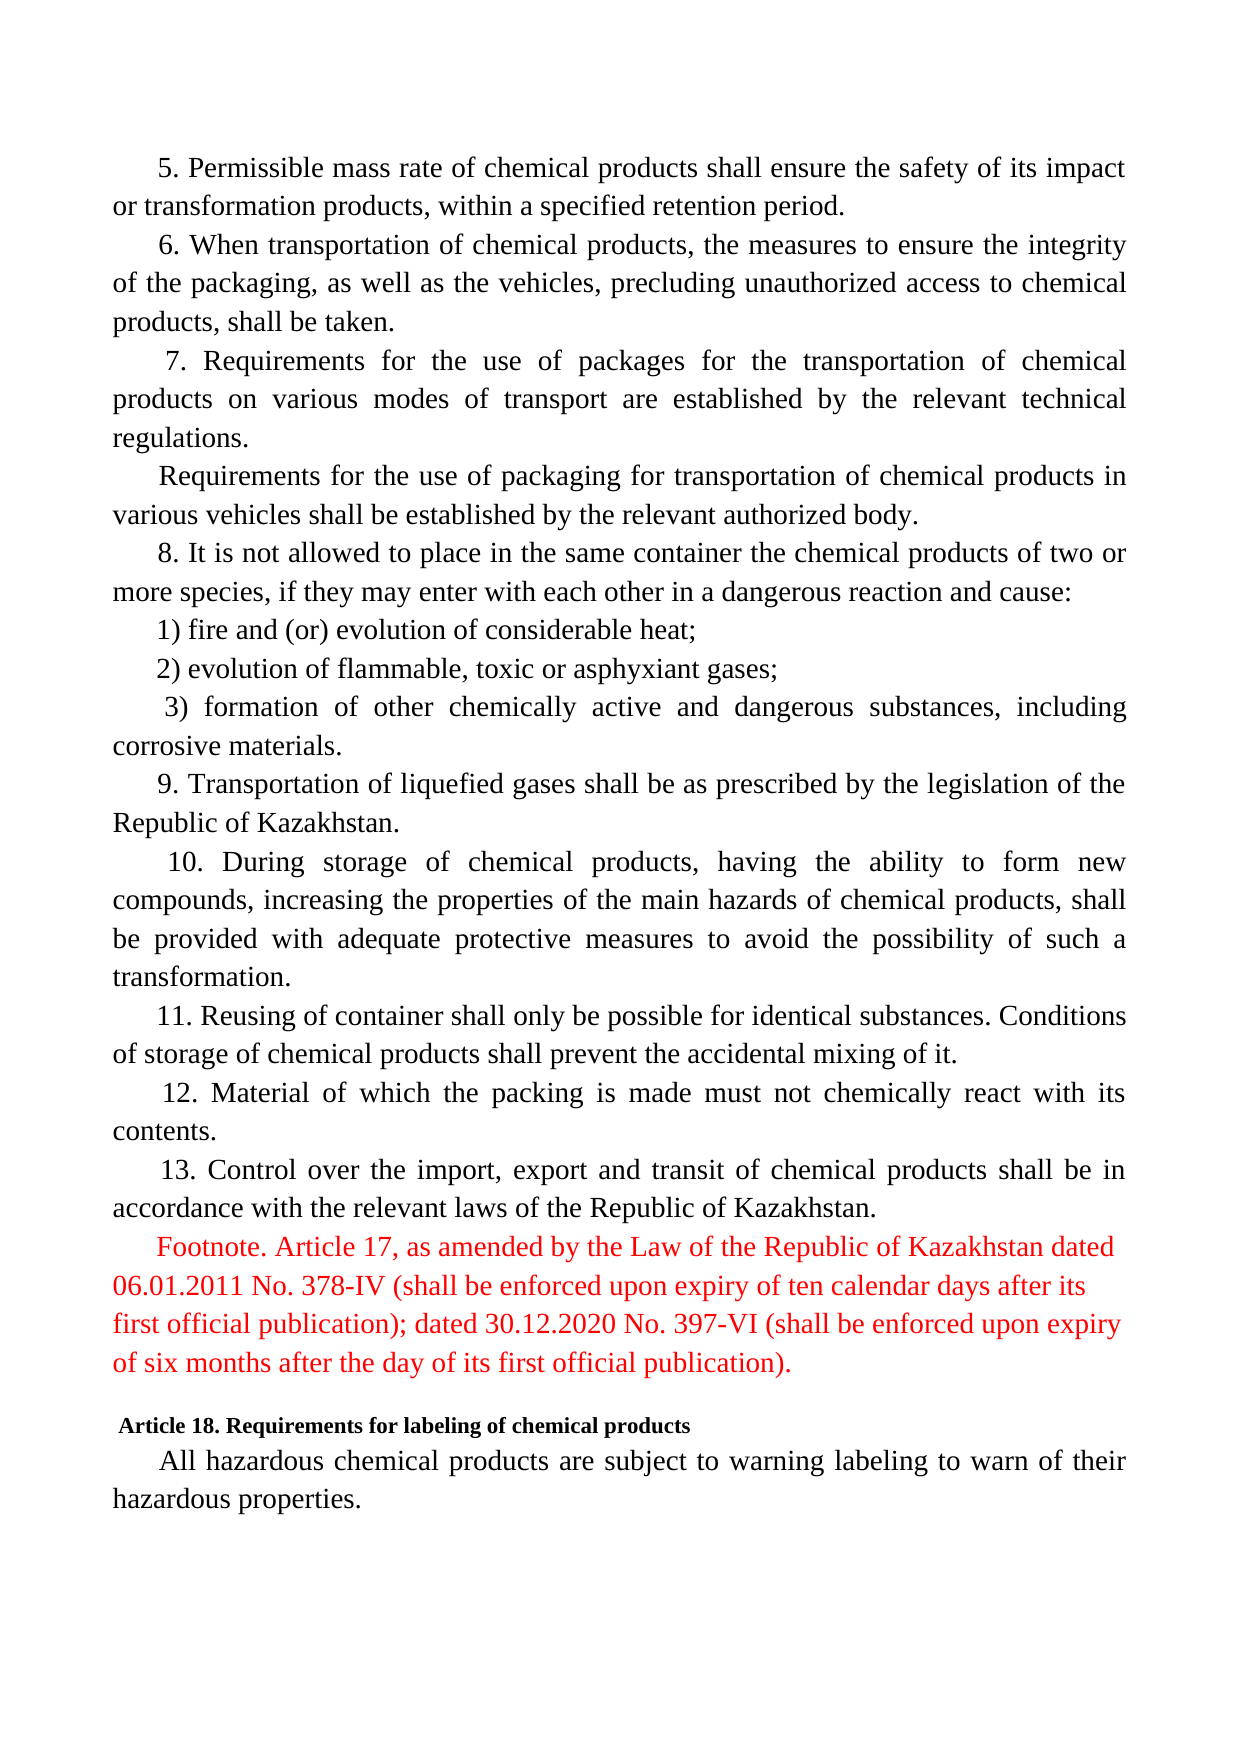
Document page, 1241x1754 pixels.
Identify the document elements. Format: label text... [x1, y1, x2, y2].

text 3) formation of other chemically active and dangerous substances, including corrosive materials. [112, 689, 1128, 762]
text 11. Reusing of container shall only be possible for identical substances. Conditions of storage of chemical products shall prevent the accidental mixing of it. [112, 998, 1128, 1070]
text 2) evolution of flammable, toxic or asphyxiant gases; [112, 651, 1128, 684]
text 8. It is not allowed to place in the same container the chemical products of two or more species, if they may enter with each other in a dangerous reaction and cause: [112, 535, 1128, 607]
text 5. Permissible mass rate of chemical products shall ensure the safety of its impact or transformation products, within a specified retention period. [112, 150, 1128, 222]
text 6. When transportation of chemical products, the measures to ensure the integrity of the packaging, as well as the vehicles, precluding unauthorized access to chemical products, shall be taken. [112, 227, 1128, 338]
text 12. Material of which the packing is made must not chemically react with its contents. [112, 1075, 1128, 1147]
text 7. Requirements for the use of packages for the transportation of chemical products on various modes of transport are established by the relevant technical regulations. [112, 343, 1128, 453]
text 1) fire and (or) evolution of considerable heat; [112, 612, 1128, 646]
text Article 18. Requirements for labeling of chemical products [112, 1412, 1128, 1439]
text 9. Transportation of liquefied gases shall be as prescribed by the legislation of the Republic of Kazakhstan. [112, 767, 1128, 839]
text All hazardous chemical products are subject to warning labeling to warn of their hazardous properties. [112, 1443, 1128, 1515]
text Requirements for the use of packaging for transportation of chemical products in various vehicles shall be established by the relevant authorized body. [112, 458, 1128, 530]
text 10. During storage of chemical products, having the ability to form new compounds, increasing the properties of the main hazards of chemical products, shall be provided with adequate protective measures to avoid the possibility of such a transformation. [112, 844, 1128, 993]
text Footnote. Article 17, as amended by the Law of the Republic of Kazakhstan dated 06.01.2011 No. 378-IV (shall be enforced upon expiry of ten calendar days after its first official publication); dated 30.12.2020 No. 397-VI (shall be enforced upon expiry of six months after the day of its first official publication). [112, 1229, 1128, 1408]
text 13. Control over the import, export and transit of chemical products shall be in accordance with the relevant laws of the Republic of Kazakhstan. [112, 1152, 1128, 1224]
